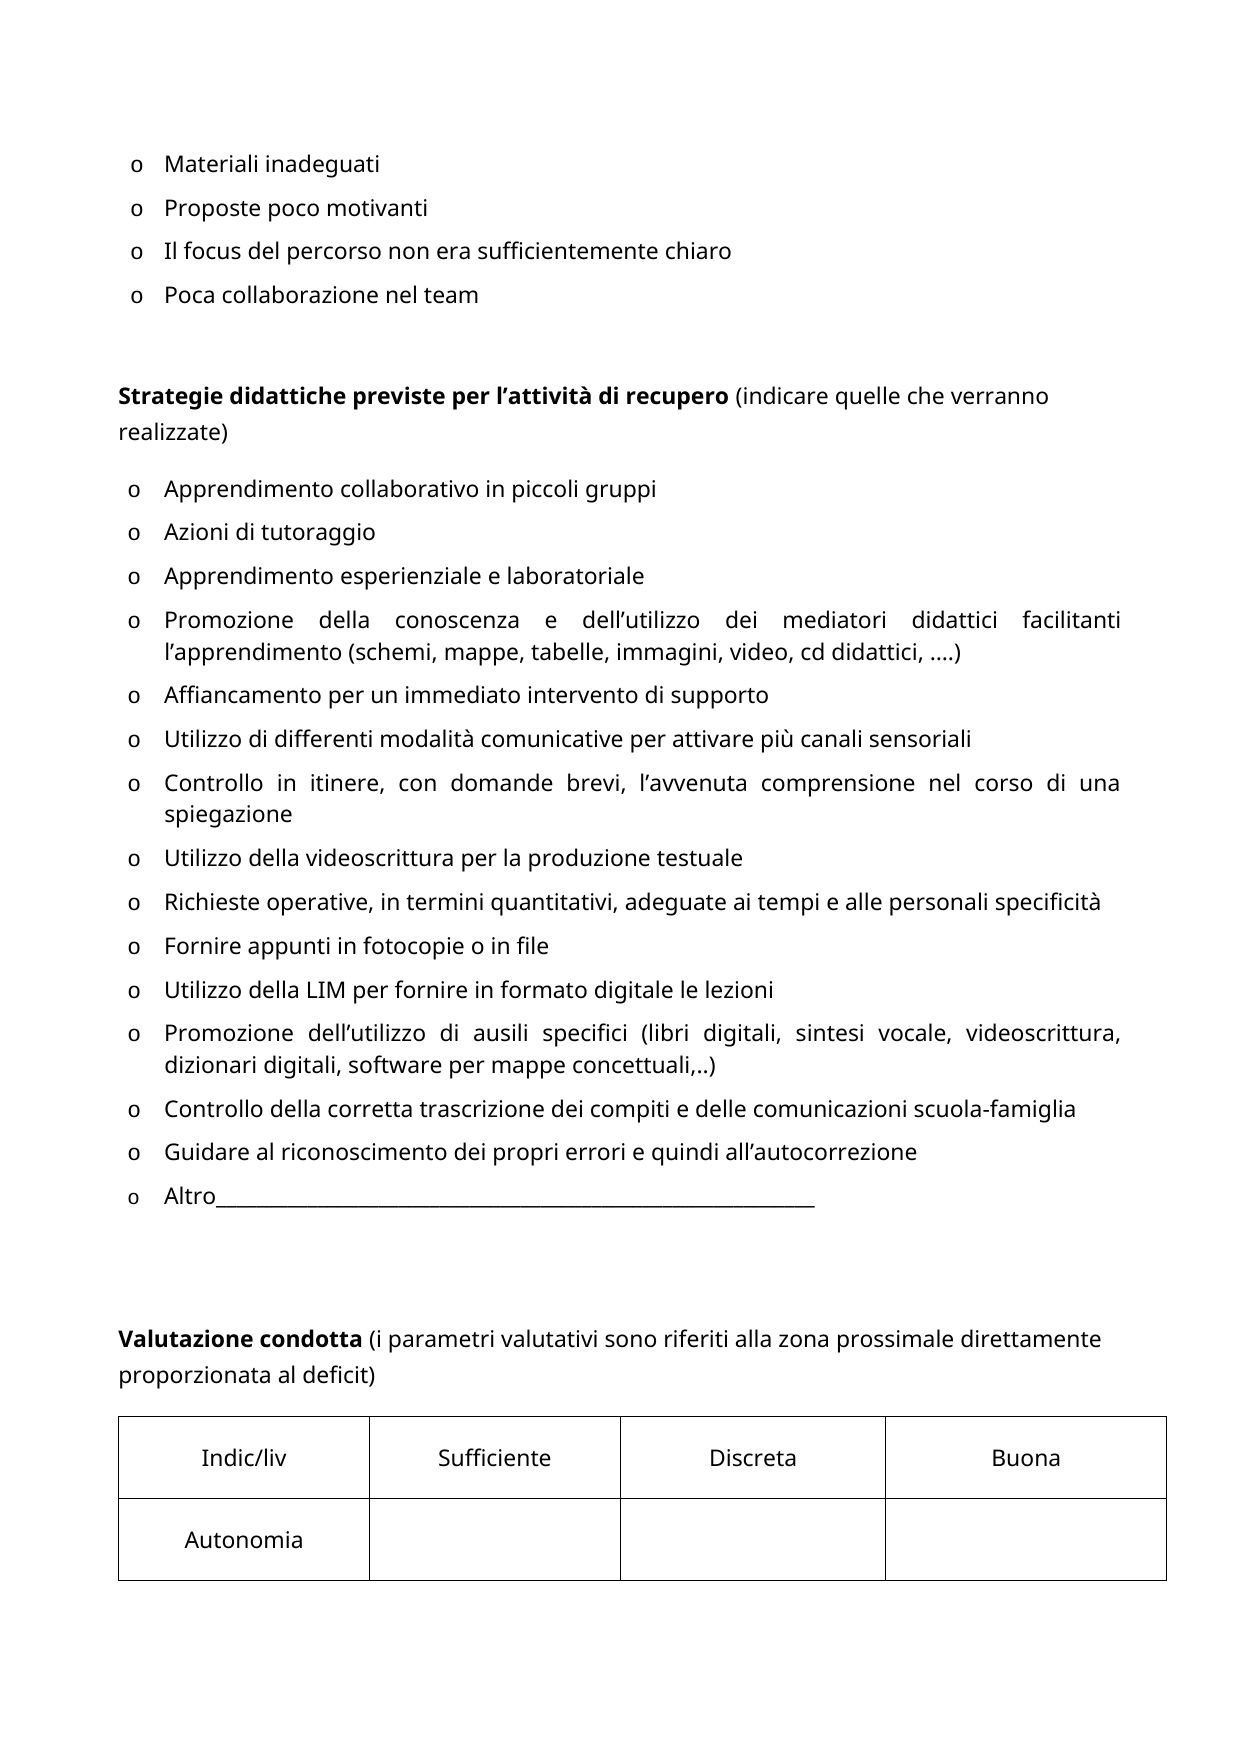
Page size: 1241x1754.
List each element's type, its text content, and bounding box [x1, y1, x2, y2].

table_header Discreta [621, 1417, 885, 1498]
list Affiancamento per un immediato intervento di supporto [127, 679, 1122, 711]
list Promozione dell’utilizzo di ausili specifici (libri digitali, sintesi vocale, videoscrittura, dizionari digitali, software per mappe concettuali,..) [127, 1017, 1122, 1080]
list Utilizzo di differenti modalità comunicative per attivare più canali sensoriali [127, 723, 1122, 754]
list Apprendimento collaborativo in piccoli gruppi [127, 472, 1122, 504]
list Promozione della conoscenza e dell’utilizzo dei mediatori didattici facilitanti l’apprendimento (schemi, mappe, tabelle, immagini, video, cd didattici, ….) [127, 604, 1122, 667]
table_cell Autonomia [119, 1499, 369, 1579]
list Controllo in itinere, con domande brevi, l’avvenuta comprensione nel corso di una spiegazione [127, 767, 1122, 829]
list Utilizzo della LIM per fornire in formato digitale le lezioni [127, 973, 1122, 1005]
table_header Buona [886, 1417, 1166, 1498]
list Il focus del percorso non era sufficientemente chiaro [130, 235, 1122, 267]
table_header Indic/liv [119, 1417, 369, 1498]
list Poca collaborazione nel team [130, 279, 1122, 311]
list Controllo della corretta trascrizione dei compiti e delle comunicazioni scuola-famiglia [127, 1092, 1122, 1124]
list Altro___________________________________________________________ [127, 1180, 1122, 1243]
list Apprendimento esperienziale e laboratoriale [127, 560, 1122, 592]
list Fornire appunti in fotocopie o in file [127, 930, 1122, 961]
text Strategie didattiche previste per l’attività di recupero (indicare quelle che verranno realizzate) [118, 380, 1122, 447]
text Valutazione condotta (i parametri valutativi sono riferiti alla zona prossimale direttamente proporzionata al deficit) [118, 1323, 1122, 1390]
table_header Sufficiente [370, 1417, 620, 1498]
table_cell [370, 1499, 620, 1579]
table_cell [886, 1499, 1166, 1579]
table_cell [621, 1499, 885, 1579]
list Utilizzo della videoscrittura per la produzione testuale [127, 842, 1122, 873]
list Guidare al riconoscimento dei propri errori e quindi all’autocorrezione [127, 1136, 1122, 1168]
list Materiali inadeguati [130, 148, 1122, 179]
list Richieste operative, in termini quantitativi, adeguate ai tempi e alle personali specificità [127, 886, 1122, 917]
list Proposte poco motivanti [130, 191, 1122, 223]
list Azioni di tutoraggio [127, 516, 1122, 548]
